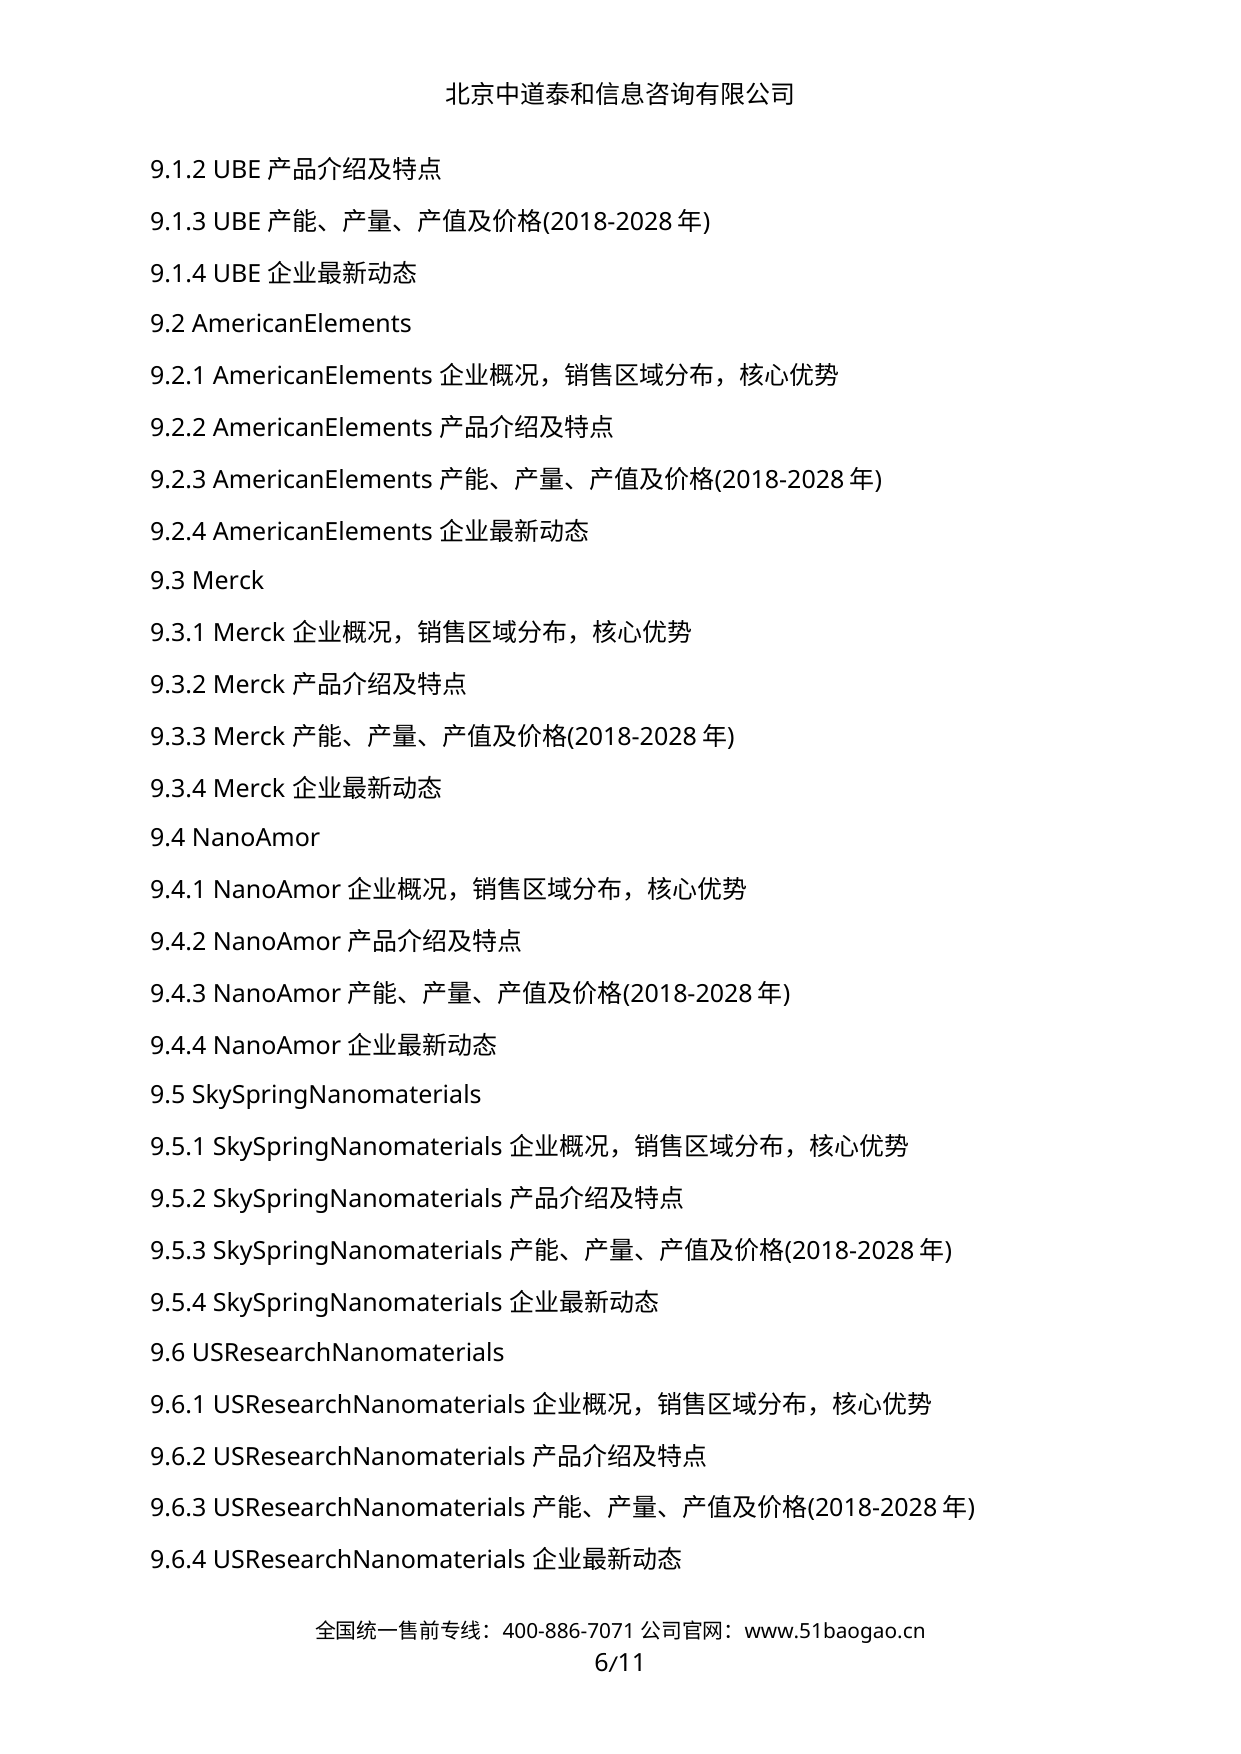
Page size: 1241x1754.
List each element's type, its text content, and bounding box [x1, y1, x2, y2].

text 9.4.2 NanoAmor 产品介绍及特点 [150, 922, 1090, 958]
text 9.3.1 Merck 企业概况，销售区域分布，核心优势 [150, 612, 1090, 649]
text 9.1.2 UBE 产品介绍及特点 [150, 150, 1090, 186]
text 9.6.4 USResearchNanomaterials 企业最新动态 [150, 1540, 1090, 1576]
text 9.3.3 Merck 产能、产量、产值及价格(2018-2028年) [150, 716, 1090, 752]
text 9.2.3 AmericanElements 产能、产量、产值及价格(2018-2028年) [150, 459, 1090, 495]
text 9.2 AmericanElements [150, 306, 1090, 340]
text 9.3.2 Merck 产品介绍及特点 [150, 664, 1090, 701]
text 9.6.1 USResearchNanomaterials 企业概况，销售区域分布，核心优势 [150, 1384, 1090, 1420]
text 9.6.3 USResearchNanomaterials 产能、产量、产值及价格(2018-2028年) [150, 1488, 1090, 1524]
text 9.1.3 UBE 产能、产量、产值及价格(2018-2028年) [150, 202, 1090, 238]
text 9.6.2 USResearchNanomaterials 产品介绍及特点 [150, 1436, 1090, 1472]
text 9.2.4 AmericanElements 企业最新动态 [150, 511, 1090, 547]
text 9.5.3 SkySpringNanomaterials 产能、产量、产值及价格(2018-2028年) [150, 1231, 1090, 1267]
text 9.3 Merck [150, 563, 1090, 597]
text 9.6 USResearchNanomaterials [150, 1334, 1090, 1368]
text 9.1.4 UBE 企业最新动态 [150, 254, 1090, 290]
text 9.5.1 SkySpringNanomaterials 企业概况，销售区域分布，核心优势 [150, 1127, 1090, 1163]
text 9.5.4 SkySpringNanomaterials 企业最新动态 [150, 1282, 1090, 1319]
text 9.3.4 Merck 企业最新动态 [150, 768, 1090, 804]
text 9.4.4 NanoAmor 企业最新动态 [150, 1025, 1090, 1062]
text 9.4.3 NanoAmor 产能、产量、产值及价格(2018-2028年) [150, 973, 1090, 1010]
text 9.5 SkySpringNanomaterials [150, 1077, 1090, 1111]
text 9.4 NanoAmor [150, 820, 1090, 854]
text 9.2.2 AmericanElements 产品介绍及特点 [150, 407, 1090, 443]
text 9.5.2 SkySpringNanomaterials 产品介绍及特点 [150, 1179, 1090, 1215]
text 9.2.1 AmericanElements 企业概况，销售区域分布，核心优势 [150, 355, 1090, 392]
text 9.4.1 NanoAmor 企业概况，销售区域分布，核心优势 [150, 870, 1090, 906]
